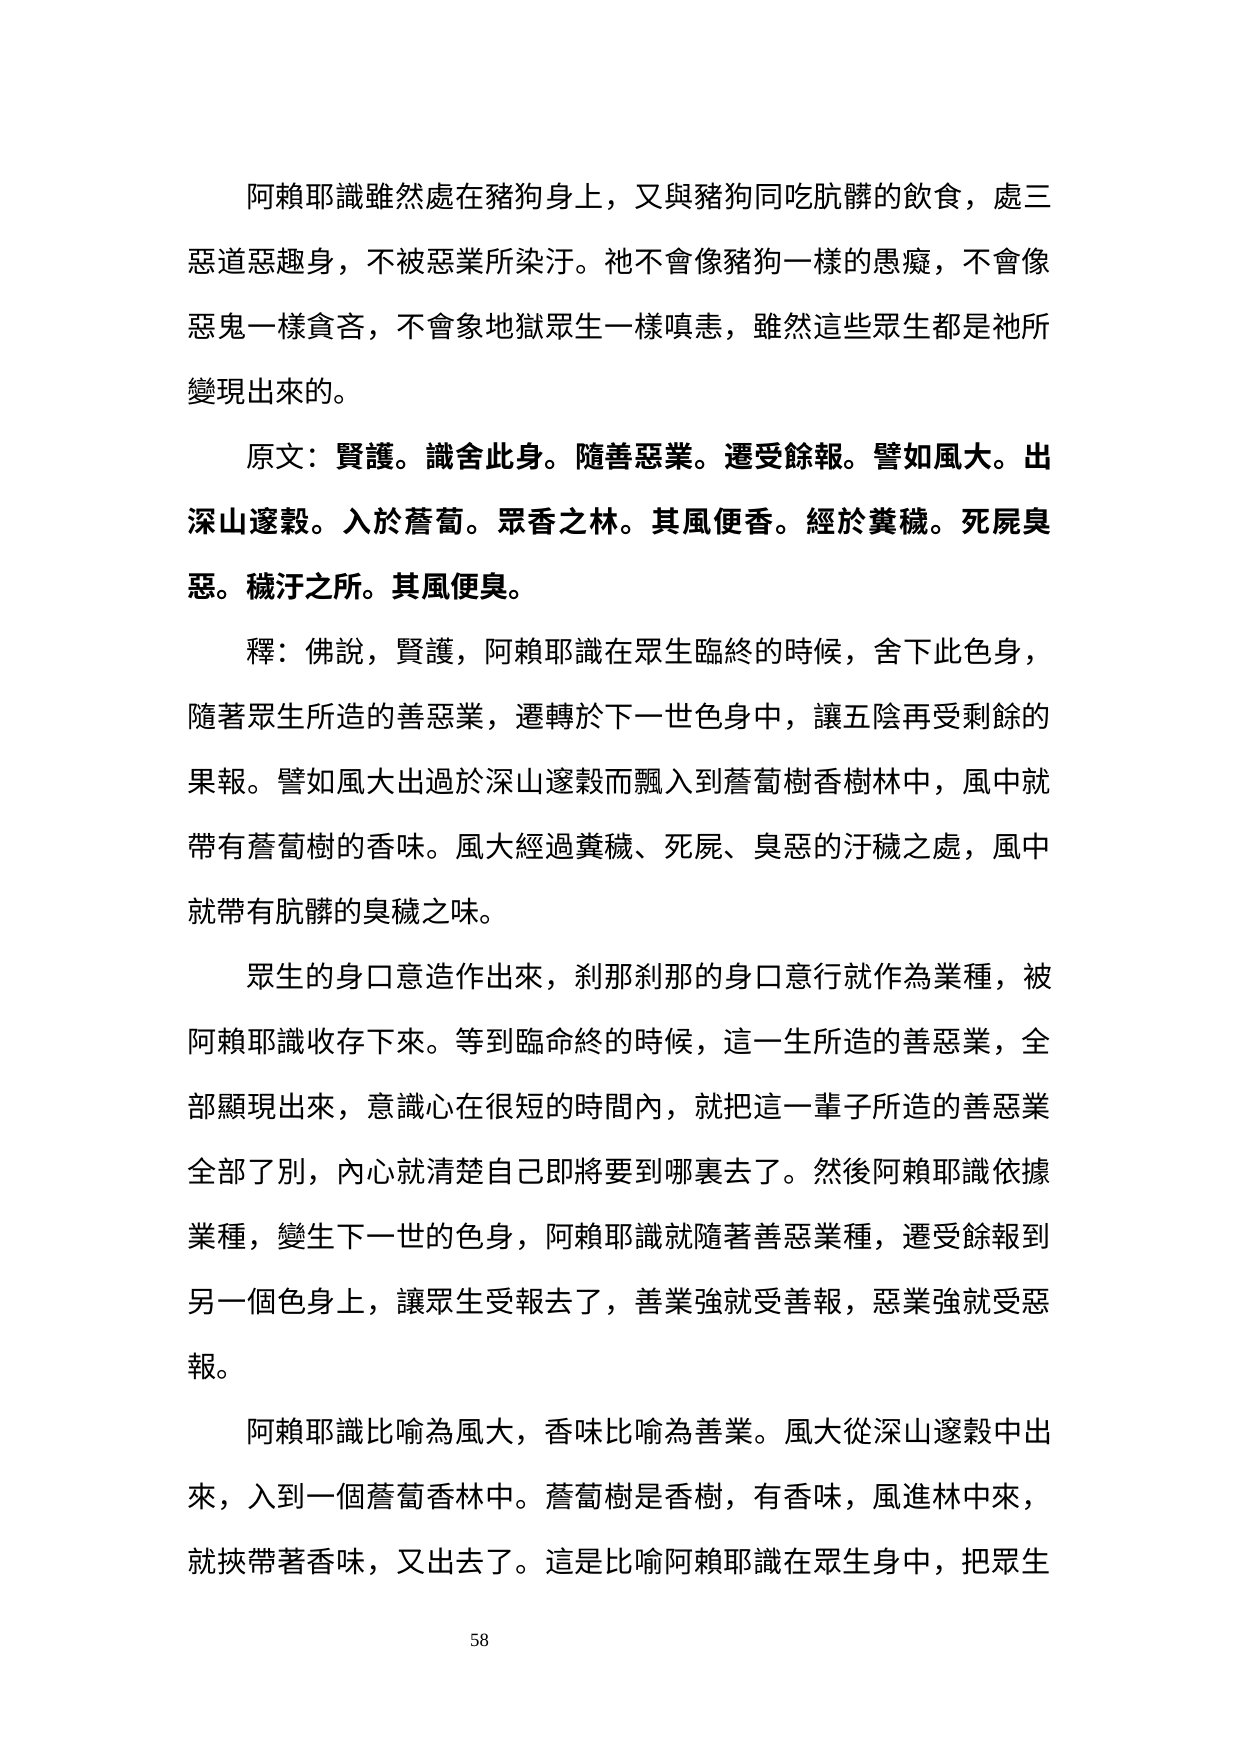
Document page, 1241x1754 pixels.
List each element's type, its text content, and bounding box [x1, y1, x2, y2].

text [187, 1397, 1053, 1592]
text 眾生的身口意造作出來，刹那刹那的身口意行就作為業種，被阿賴耶識收存下來。等到臨命終的時候，這一生所造的善惡業，全部顯現出來，意識心在很短的時間內，就把這一輩子所造的善惡業全部了別，內心就清楚自己即將要到哪裏去了。然後阿賴耶識依據業種，變生下一世的色身，阿賴耶識就隨著善惡業種，遷受餘報到另一個色身上，讓眾生受報去了，善業強就受善報，惡業強就受惡報。 [187, 942, 1053, 1397]
text 原文：賢護。識舍此身。隨善惡業。遷受餘報。譬如風大。出深山邃穀。入於薝蔔。眾香之林。其風便香。經於糞穢。死屍臭惡。穢汙之所。其風便臭。 [187, 422, 1053, 617]
text 釋：佛說，賢護，阿賴耶識在眾生臨終的時候，舍下此色身，隨著眾生所造的善惡業，遷轉於下一世色身中，讓五陰再受剩餘的果報。譬如風大出過於深山邃穀而飄入到薝蔔樹香樹林中，風中就帶有薝蔔樹的香味。風大經過糞穢、死屍、臭惡的汙穢之處，風中就帶有肮髒的臭穢之味。 [187, 617, 1053, 942]
text 阿賴耶識雖然處在豬狗身上，又與豬狗同吃肮髒的飲食，處三惡道惡趣身，不被惡業所染汙。祂不會像豬狗一樣的愚癡，不會像惡鬼一樣貪吝，不會象地獄眾生一樣嗔恚，雖然這些眾生都是祂所變現出來的。 [187, 162, 1053, 422]
